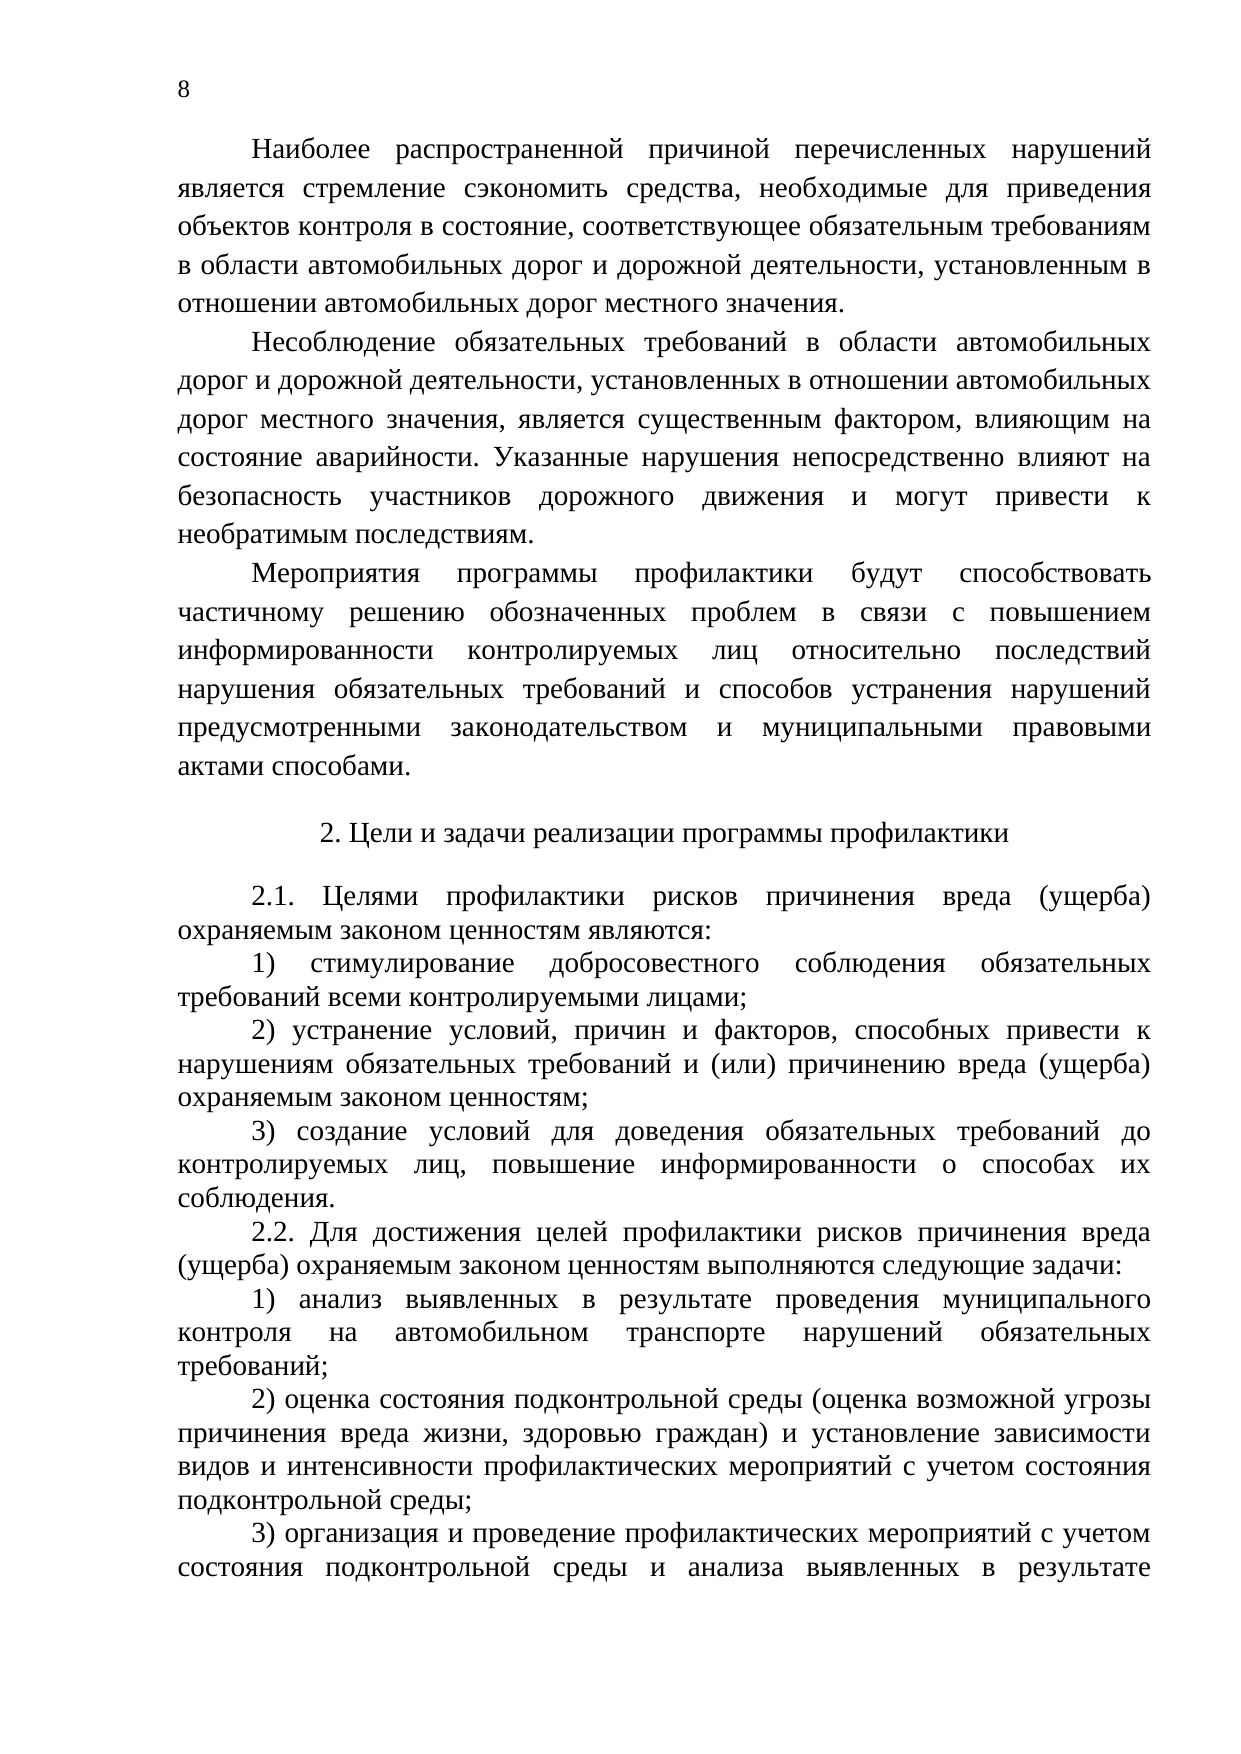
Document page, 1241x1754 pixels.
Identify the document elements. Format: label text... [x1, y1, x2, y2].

text Несоблюдение обязательных требований в области автомобильных дорог и дорожной деятельности, установленных в отношении автомобильных дорог местного значения, является существенным фактором, влияющим на состояние аварийности. Указанные нарушения непосредственно влияют на безопасность участников дорожного движения и могут привести к необратимым последствиям. [177, 324, 1152, 550]
text Мероприятия программы профилактики будут способствовать частичному решению обозначенных проблем в связи с повышением информированности контролируемых лиц относительно последствий нарушения обязательных требований и способов устранения нарушений предусмотренными законодательством и муниципальными правовыми актами способами. [177, 555, 1152, 781]
text 2.2. Для достижения целей профилактики рисков причинения вреда (ущерба) охраняемым законом ценностям выполняются следующие задачи: [177, 1214, 1152, 1281]
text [177, 1516, 1152, 1583]
text 2. Цели и задачи реализации программы профилактики [177, 816, 1152, 849]
text 2.1. Целями профилактики рисков причинения вреда (ущерба) охраняемым законом ценностям являются: [177, 878, 1152, 945]
text 2) оценка состояния подконтрольной среды (оценка возможной угрозы причинения вреда жизни, здоровью граждан) и установление зависимости видов и интенсивности профилактических мероприятий с учетом состояния подконтрольной среды; [177, 1381, 1152, 1516]
text 3) создание условий для доведения обязательных требований до контролируемых лиц, повышение информированности о способах их соблюдения. [177, 1113, 1152, 1214]
text 1) анализ выявленных в результате проведения муниципального контроля на автомобильном транспорте нарушений обязательных требований; [177, 1281, 1152, 1381]
text 2) устранение условий, причин и факторов, способных привести к нарушениям обязательных требований и (или) причинению вреда (ущерба) охраняемым законом ценностям; [177, 1012, 1152, 1113]
text Наиболее распространенной причиной перечисленных нарушений является стремление сэкономить средства, необходимые для приведения объектов контроля в состояние, соответствующее обязательным требованиям в области автомобильных дорог и дорожной деятельности, установленным в отношении автомобильных дорог местного значения. [177, 131, 1152, 319]
text 1) стимулирование добросовестного соблюдения обязательных требований всеми контролируемыми лицами; [177, 945, 1152, 1012]
